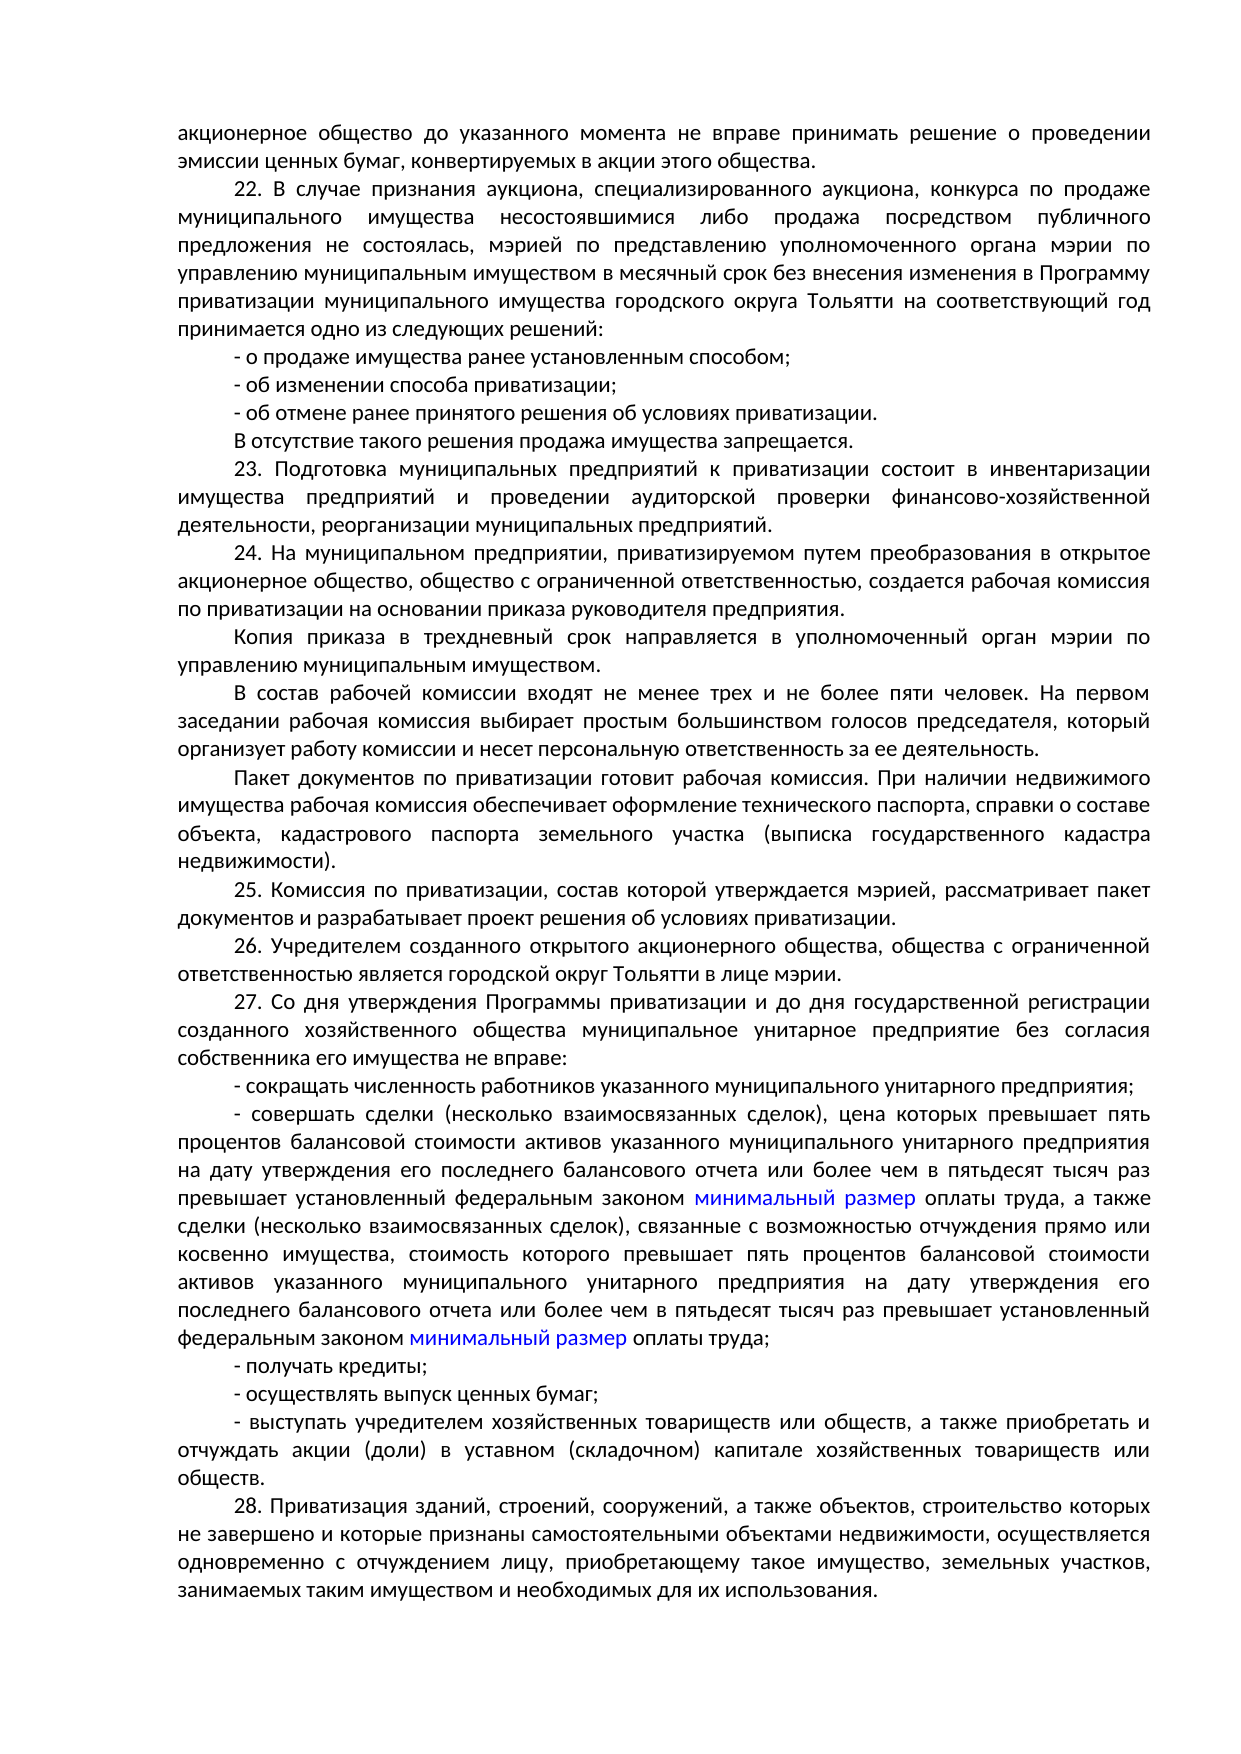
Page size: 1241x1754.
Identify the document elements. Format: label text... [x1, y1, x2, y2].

text 24. На муниципальном предприятии, приватизируемом путем преобразования в открытое акционерное общество, общество с ограниченной ответственностью, создается рабочая комиссия по приватизации на основании приказа руководителя предприятия. [177, 538, 1152, 622]
text - осуществлять выпуск ценных бумаг; [177, 1379, 1152, 1407]
text 25. Комиссия по приватизации, состав которой утверждается мэрией, рассматривает пакет документов и разрабатывает проект решения об условиях приватизации. [177, 875, 1152, 931]
text Копия приказа в трехдневный срок направляется в уполномоченный орган мэрии по управлению муниципальным имуществом. [177, 622, 1152, 678]
text - совершать сделки (несколько взаимосвязанных сделок), цена которых превышает пять процентов балансовой стоимости активов указанного муниципального унитарного предприятия на дату утверждения его последнего балансового отчета или более чем в пятьдесят тысяч раз превышает установленный федеральным законом минимальный размер оплаты труда, а также сделки (несколько взаимосвязанных сделок), связанные с возможностью отчуждения прямо или косвенно имущества, стоимость которого превышает пять процентов балансовой стоимости активов указанного муниципального унитарного предприятия на дату утверждения его последнего балансового отчета или более чем в пятьдесят тысяч раз превышает установленный федеральным законом минимальный размер оплаты труда; [177, 1099, 1152, 1351]
text 22. В случае признания аукциона, специализированного аукциона, конкурса по продаже муниципального имущества несостоявшимися либо продажа посредством публичного предложения не состоялась, мэрией по представлению уполномоченного органа мэрии по управлению муниципальным имуществом в месячный срок без внесения изменения в Программу приватизации муниципального имущества городского округа Тольятти на соответствующий год принимается одно из следующих решений: [177, 174, 1152, 342]
text 28. Приватизация зданий, строений, сооружений, а также объектов, строительство которых не завершено и которые признаны самостоятельными объектами недвижимости, осуществляется одновременно с отчуждением лицу, приобретающему такое имущество, земельных участков, занимаемых таким имуществом и необходимых для их использования. [177, 1491, 1152, 1603]
text - об изменении способа приватизации; [177, 370, 1152, 398]
text В отсутствие такого решения продажа имущества запрещается. [177, 426, 1152, 454]
text - об отмене ранее принятого решения об условиях приватизации. [177, 398, 1152, 426]
text - получать кредиты; [177, 1351, 1152, 1379]
text 27. Со дня утверждения Программы приватизации и до дня государственной регистрации созданного хозяйственного общества муниципальное унитарное предприятие без согласия собственника его имущества не вправе: [177, 987, 1152, 1071]
text - сокращать численность работников указанного муниципального унитарного предприятия; [177, 1071, 1152, 1099]
text Пакет документов по приватизации готовит рабочая комиссия. При наличии недвижимого имущества рабочая комиссия обеспечивает оформление технического паспорта, справки о составе объекта, кадастрового паспорта земельного участка (выписка государственного кадастра недвижимости). [177, 763, 1152, 875]
text 26. Учредителем созданного открытого акционерного общества, общества с ограниченной ответственностью является городской округ Тольятти в лице мэрии. [177, 931, 1152, 987]
text - о продаже имущества ранее установленным способом; [177, 342, 1152, 370]
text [177, 118, 1152, 174]
text - выступать учредителем хозяйственных товариществ или обществ, а также приобретать и отчуждать акции (доли) в уставном (складочном) капитале хозяйственных товариществ или обществ. [177, 1407, 1152, 1491]
text В состав рабочей комиссии входят не менее трех и не более пяти человек. На первом заседании рабочая комиссия выбирает простым большинством голосов председателя, который организует работу комиссии и несет персональную ответственность за ее деятельность. [177, 678, 1152, 763]
text 23. Подготовка муниципальных предприятий к приватизации состоит в инвентаризации имущества предприятий и проведении аудиторской проверки финансово-хозяйственной деятельности, реорганизации муниципальных предприятий. [177, 454, 1152, 538]
